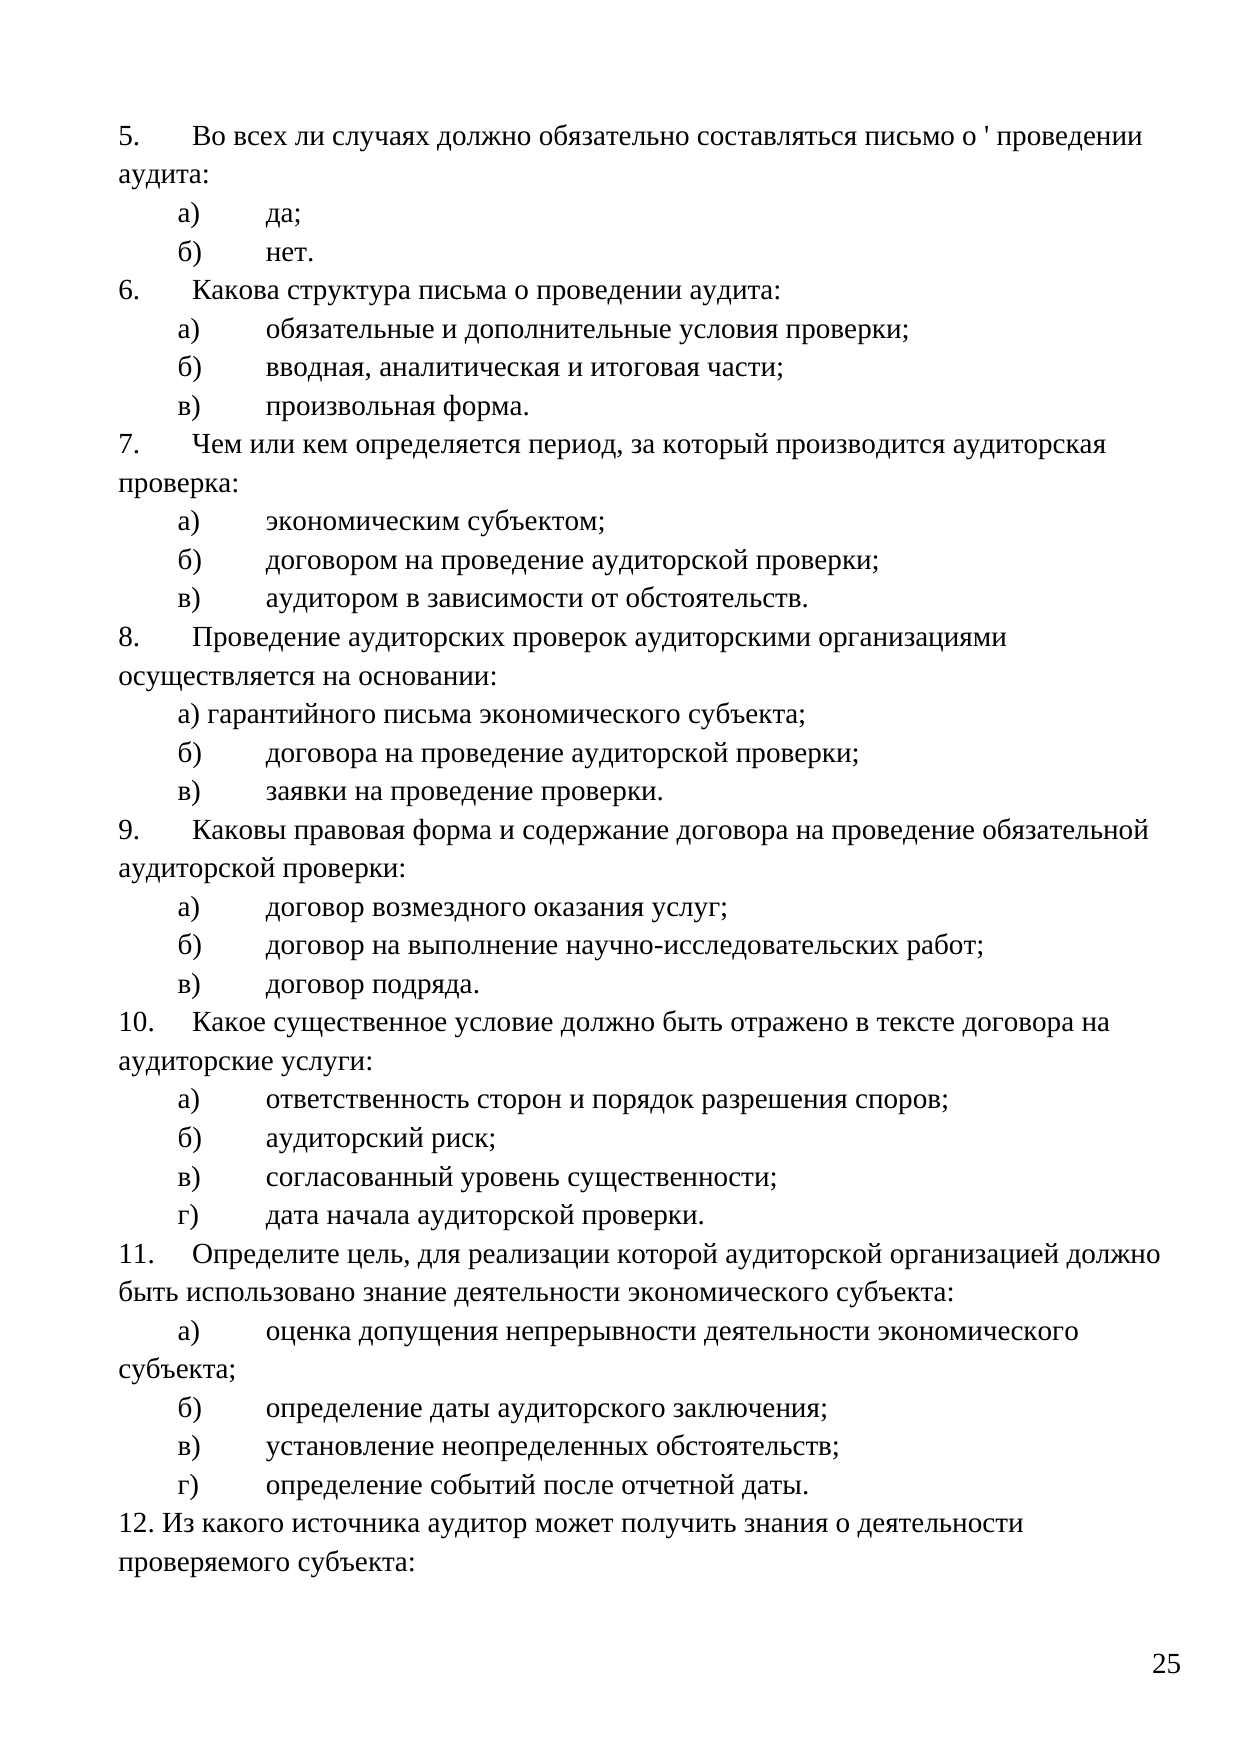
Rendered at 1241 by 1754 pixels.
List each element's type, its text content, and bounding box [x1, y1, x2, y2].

text 12. Из какого источника аудитор может получить знания о деятельности проверяемого субъекта: [118, 1506, 1181, 1578]
text 8. Проведение аудиторских проверок аудиторскими организациями осуществляется на основании: [118, 619, 1181, 691]
text 9. Каковы правовая форма и содержание договора на проведение обязательной аудиторской проверки: [118, 812, 1181, 884]
text а) договор возмездного оказания услуг; [118, 889, 1181, 922]
text а) да; [118, 195, 1181, 229]
text б) нет. [118, 234, 1181, 267]
text а) оценка допущения непрерывности деятельности экономического субъекта; [118, 1313, 1181, 1385]
text б) вводная, аналитическая и итоговая части; [118, 349, 1181, 383]
text в) аудитором в зависимости от обстоятельств. [118, 581, 1181, 614]
text а) ответственность сторон и порядок разрешения споров; [118, 1082, 1181, 1115]
text в) заявки на проведение проверки. [118, 773, 1181, 807]
text 6. Какова структура письма о проведении аудита: [118, 272, 1181, 306]
text в) согласованный уровень существенности; [118, 1159, 1181, 1192]
text б) договором на проведение аудиторской проверки; [118, 542, 1181, 576]
text в) договор подряда. [118, 966, 1181, 999]
text г) определение событий после отчетной даты. [118, 1467, 1181, 1501]
text 5. Во всех ли случаях должно обязательно составляться письмо о ' проведении аудита: [118, 118, 1181, 190]
text б) договора на проведение аудиторской проверки; [118, 735, 1181, 768]
text б) определение даты аудиторского заключения; [118, 1390, 1181, 1423]
text г) дата начала аудиторской проверки. [118, 1197, 1181, 1231]
text 7. Чем или кем определяется период, за который производится аудиторская проверка: [118, 426, 1181, 498]
text а) обязательные и дополнительные условия проверки; [118, 311, 1181, 344]
text б) договор на выполнение научно-исследовательских работ; [118, 927, 1181, 961]
text в) установление неопределенных обстоятельств; [118, 1428, 1181, 1462]
text а) гарантийного письма экономического субъекта; [118, 696, 1181, 730]
text 11. Определите цель, для реализации которой аудиторской организацией должно быть использовано знание деятельности экономического субъекта: [118, 1236, 1181, 1308]
text а) экономическим субъектом; [118, 503, 1181, 537]
text в) произвольная форма. [118, 388, 1181, 421]
text 10. Какое существенное условие должно быть отражено в тексте договора на аудиторские услуги: [118, 1004, 1181, 1077]
text б) аудиторский риск; [118, 1120, 1181, 1154]
